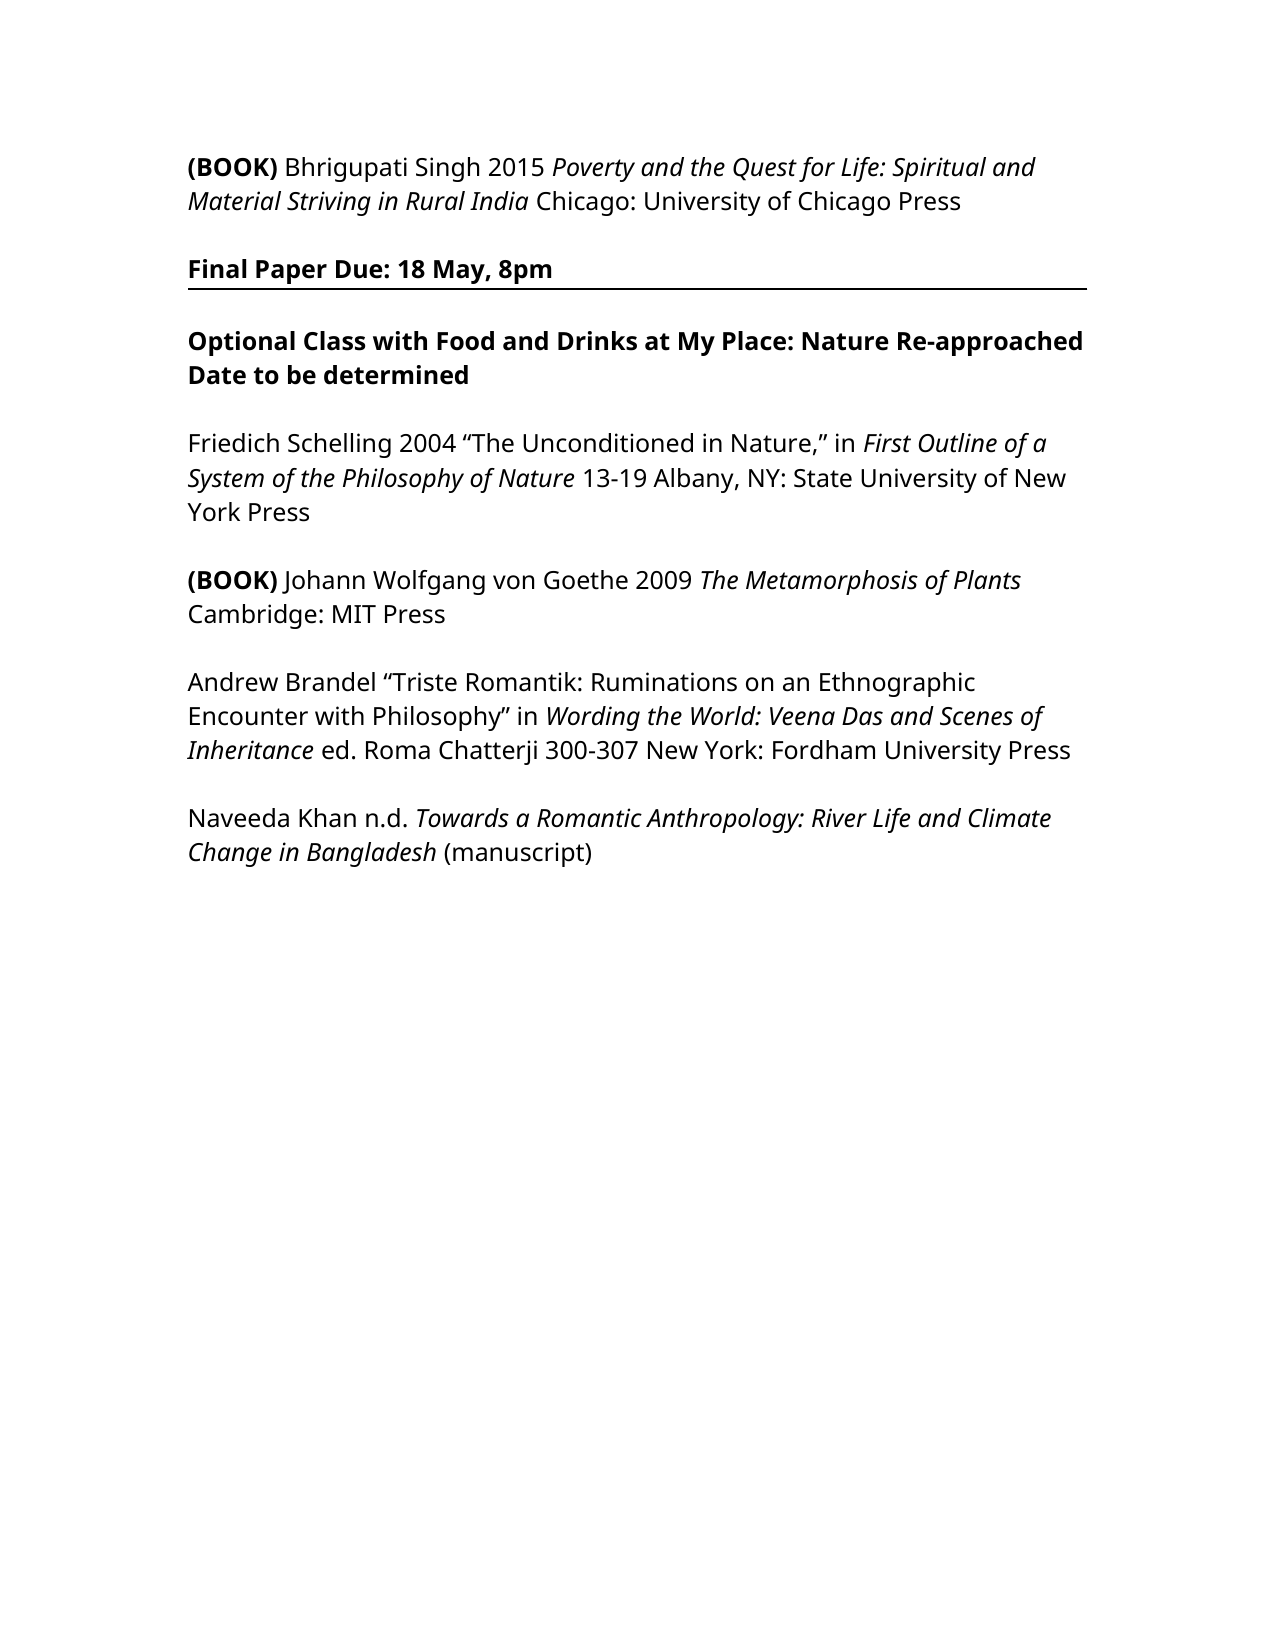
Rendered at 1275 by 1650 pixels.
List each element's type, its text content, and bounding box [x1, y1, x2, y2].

text Friedich Schelling 2004 “The Unconditioned in Nature,” in First Outline of a System of the Philosophy of Nature 13-19 Albany, NY: State University of New York Press [187, 426, 1087, 528]
text (BOOK) Bhrigupati Singh 2015 Poverty and the Quest for Life: Spiritual and Material Striving in Rural India Chicago: University of Chicago Press [187, 150, 1087, 218]
text (BOOK) Johann Wolfgang von Goethe 2009 The Metamorphosis of Plants Cambridge: MIT Press [187, 562, 1087, 631]
text Andrew Brandel “Triste Romantik: Ruminations on an Ethnographic Encounter with Philosophy” in Wording the World: Veena Das and Scenes of Inheritance ed. Roma Chatterji 300-307 New York: Fordham University Press [187, 664, 1087, 767]
text Optional Class with Food and Drinks at My Place: Nature Re-approached [187, 324, 1087, 358]
text Final Paper Due: 18 May, 8pm [187, 252, 1087, 290]
text Date to be determined [187, 358, 1087, 392]
text Naveeda Khan n.d. Towards a Romantic Anthropology: River Life and Climate Change in Bangladesh (manuscript) [187, 801, 1087, 869]
